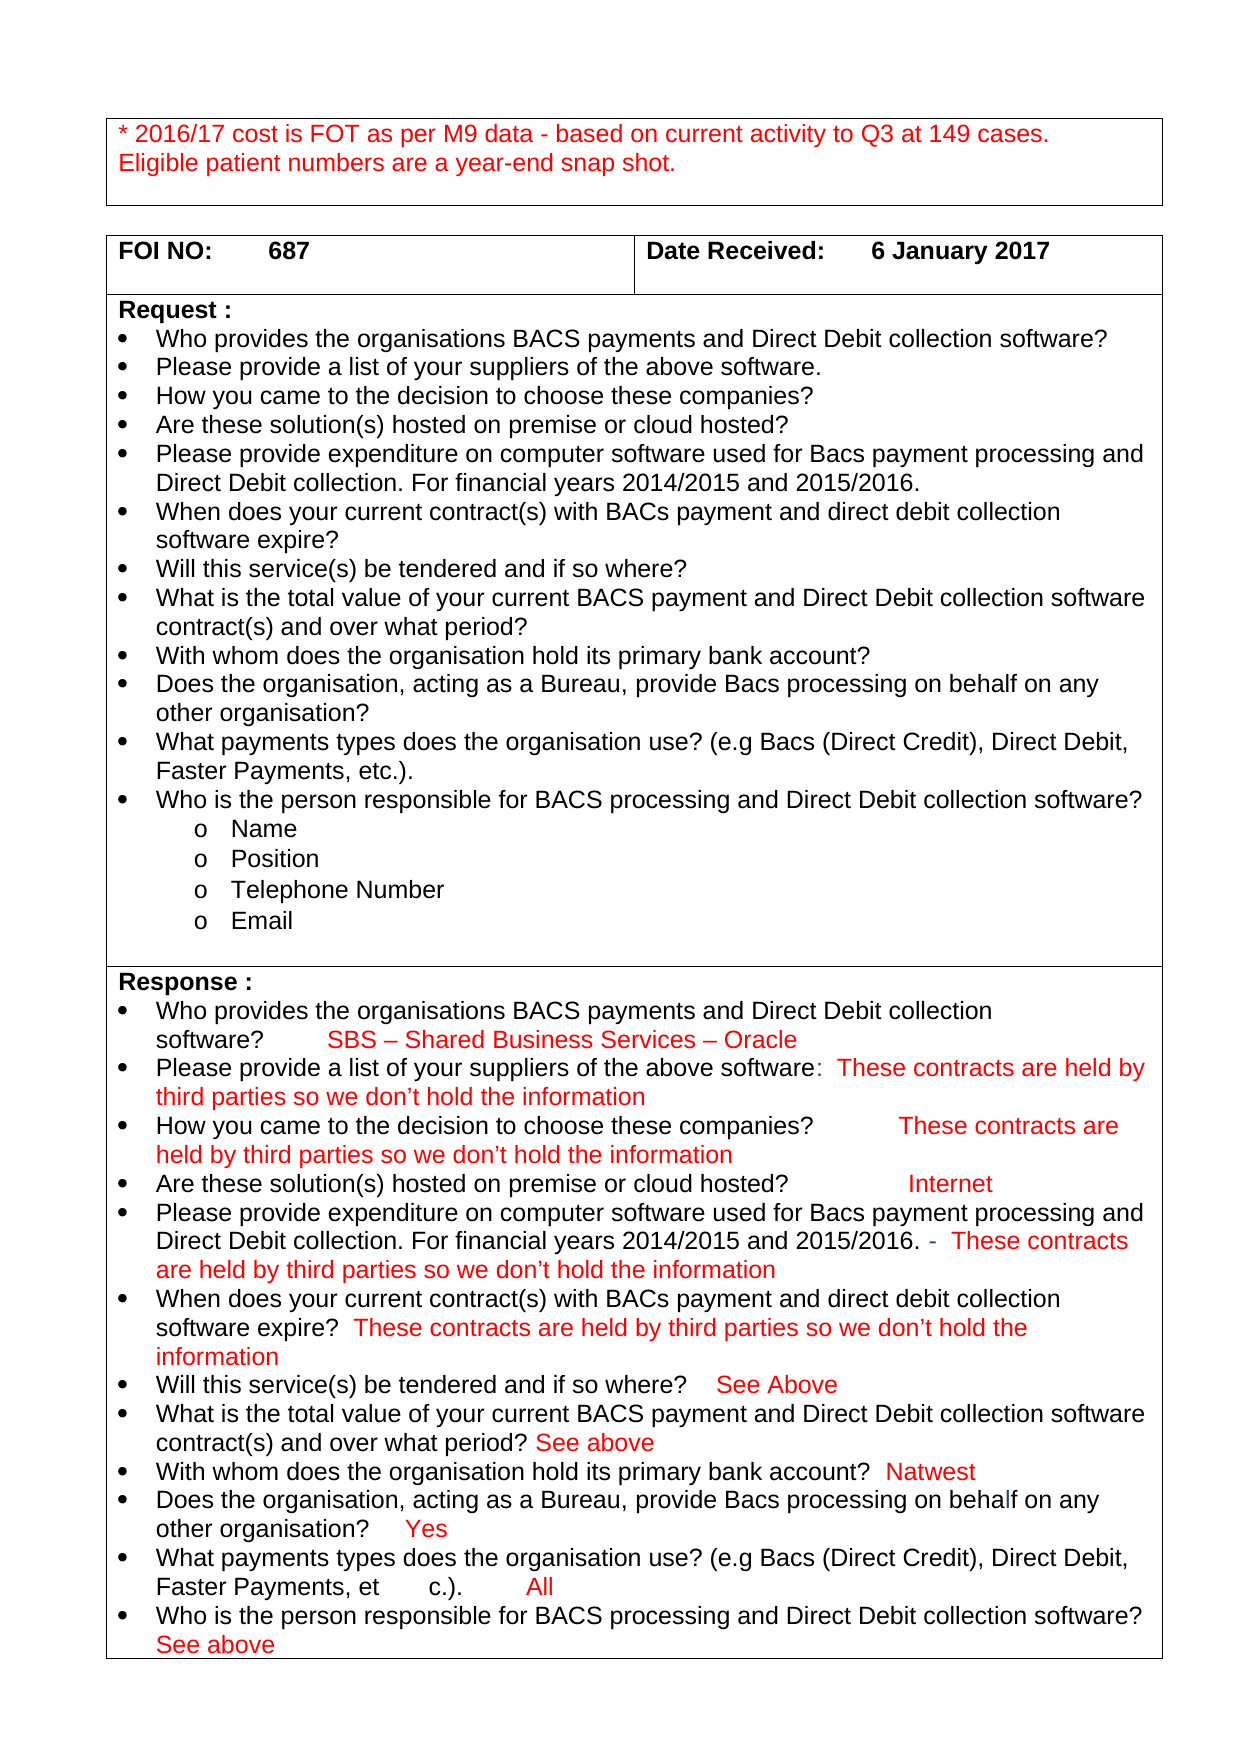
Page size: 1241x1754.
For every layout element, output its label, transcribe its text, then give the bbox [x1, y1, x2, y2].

table_cell Request : Who provides the organisations BACS payments and Direct Debit collection software? Please provide a list of your suppliers of the above software. How you came to the decision to choose these companies? Are these solution(s) hosted on premise or cloud hosted? Please provide expenditure on computer software used for Bacs payment processing and Direct Debit collection. For financial years 2014/2015 and 2015/2016. When does your current contract(s) with BACs payment and direct debit collection software expire? Will this service(s) be tendered and if so where? What is the total value of your current BACS payment and Direct Debit collection software contract(s) and over what period? With whom does the organisation hold its primary bank account? Does the organisation, acting as a Bureau, provide Bacs processing on behalf on any other organisation? What payments types does the organisation use? (e.g Bacs (Direct Credit), Direct Debit, Faster Payments, etc.). Who is the person responsible for BACS processing and Direct Debit collection software? Name Position Telephone Number Email [107, 295, 1162, 966]
table_header Date Received: 6 January 2017 [635, 236, 1162, 294]
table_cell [107, 967, 1162, 1658]
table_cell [107, 119, 1162, 205]
table_header FOI NO: 687 [107, 236, 634, 294]
